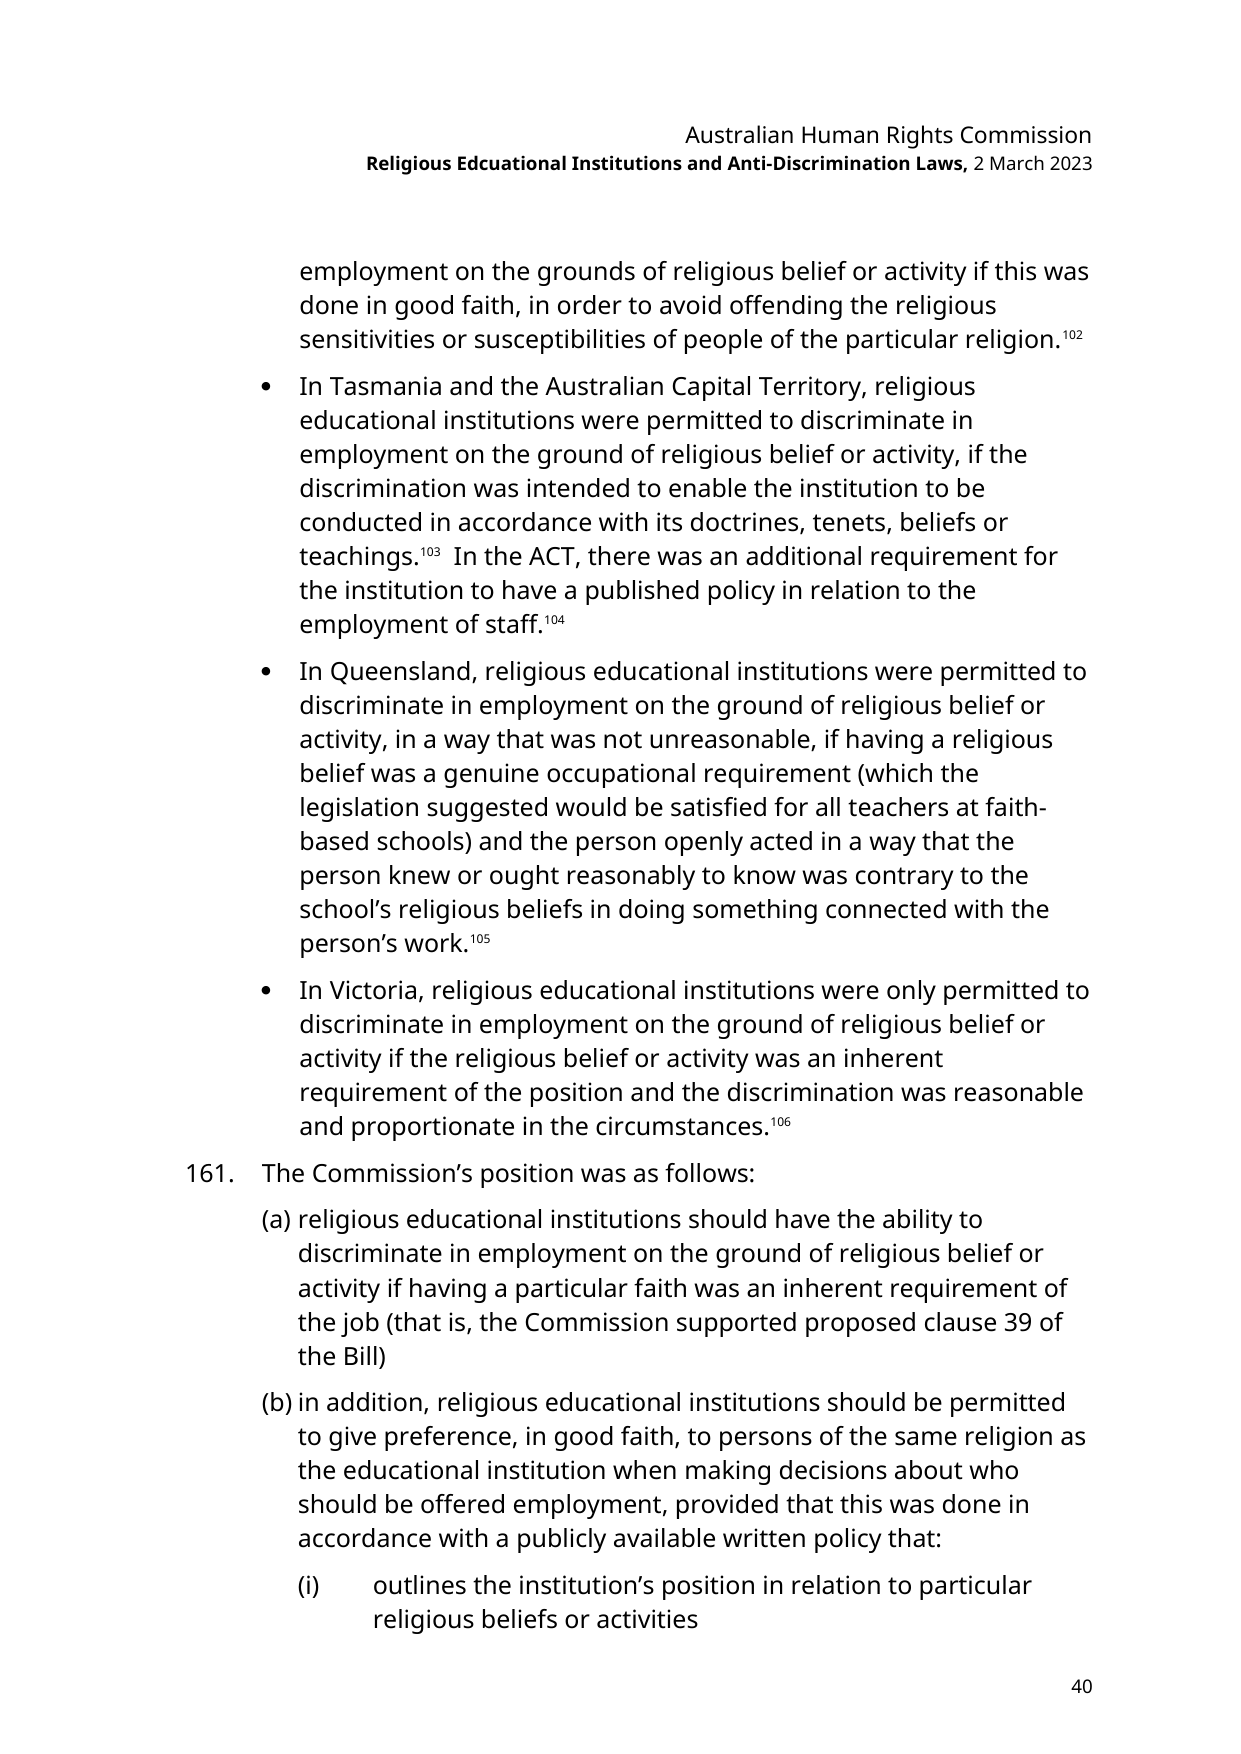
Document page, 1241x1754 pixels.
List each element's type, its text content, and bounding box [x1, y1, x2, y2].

list In Tasmania and the Australian Capital Territory, religious educational institutions were permitted to discriminate in employment on the ground of religious belief or activity, if the discrimination was intended to enable the institution to be conducted in accordance with its doctrines, tenets, beliefs or teachings. In the ACT, there was an additional requirement for the institution to have a published policy in relation to the employment of staff. [262, 369, 1092, 641]
list (b) in addition, religious educational institutions should be permitted to give preference, in good faith, to persons of the same religion as the educational institution when making decisions about who should be offered employment, provided that this was done in accordance with a publicly available written policy that: [262, 1385, 1092, 1555]
list In Queensland, religious educational institutions were permitted to discriminate in employment on the ground of religious belief or activity, in a way that was not unreasonable, if having a religious belief was a genuine occupational requirement (which the legislation suggested would be satisfied for all teachers at faith-based schools) and the person openly acted in a way that the person knew or ought reasonably to know was contrary to the school’s religious beliefs in doing something connected with the person’s work. [262, 654, 1092, 960]
list The Commission’s position was as follows: [185, 1156, 1092, 1189]
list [262, 254, 1092, 356]
list (a) religious educational institutions should have the ability to discriminate in employment on the ground of religious belief or activity if having a particular faith was an inherent requirement of the job (that is, the Commission supported proposed clause 39 of the Bill) [262, 1202, 1092, 1372]
list In Victoria, religious educational institutions were only permitted to discriminate in employment on the ground of religious belief or activity if the religious belief or activity was an inherent requirement of the position and the discrimination was reasonable and proportionate in the circumstances. [262, 973, 1092, 1143]
list (i) outlines the institution’s position in relation to particular religious beliefs or activities [298, 1568, 1092, 1636]
